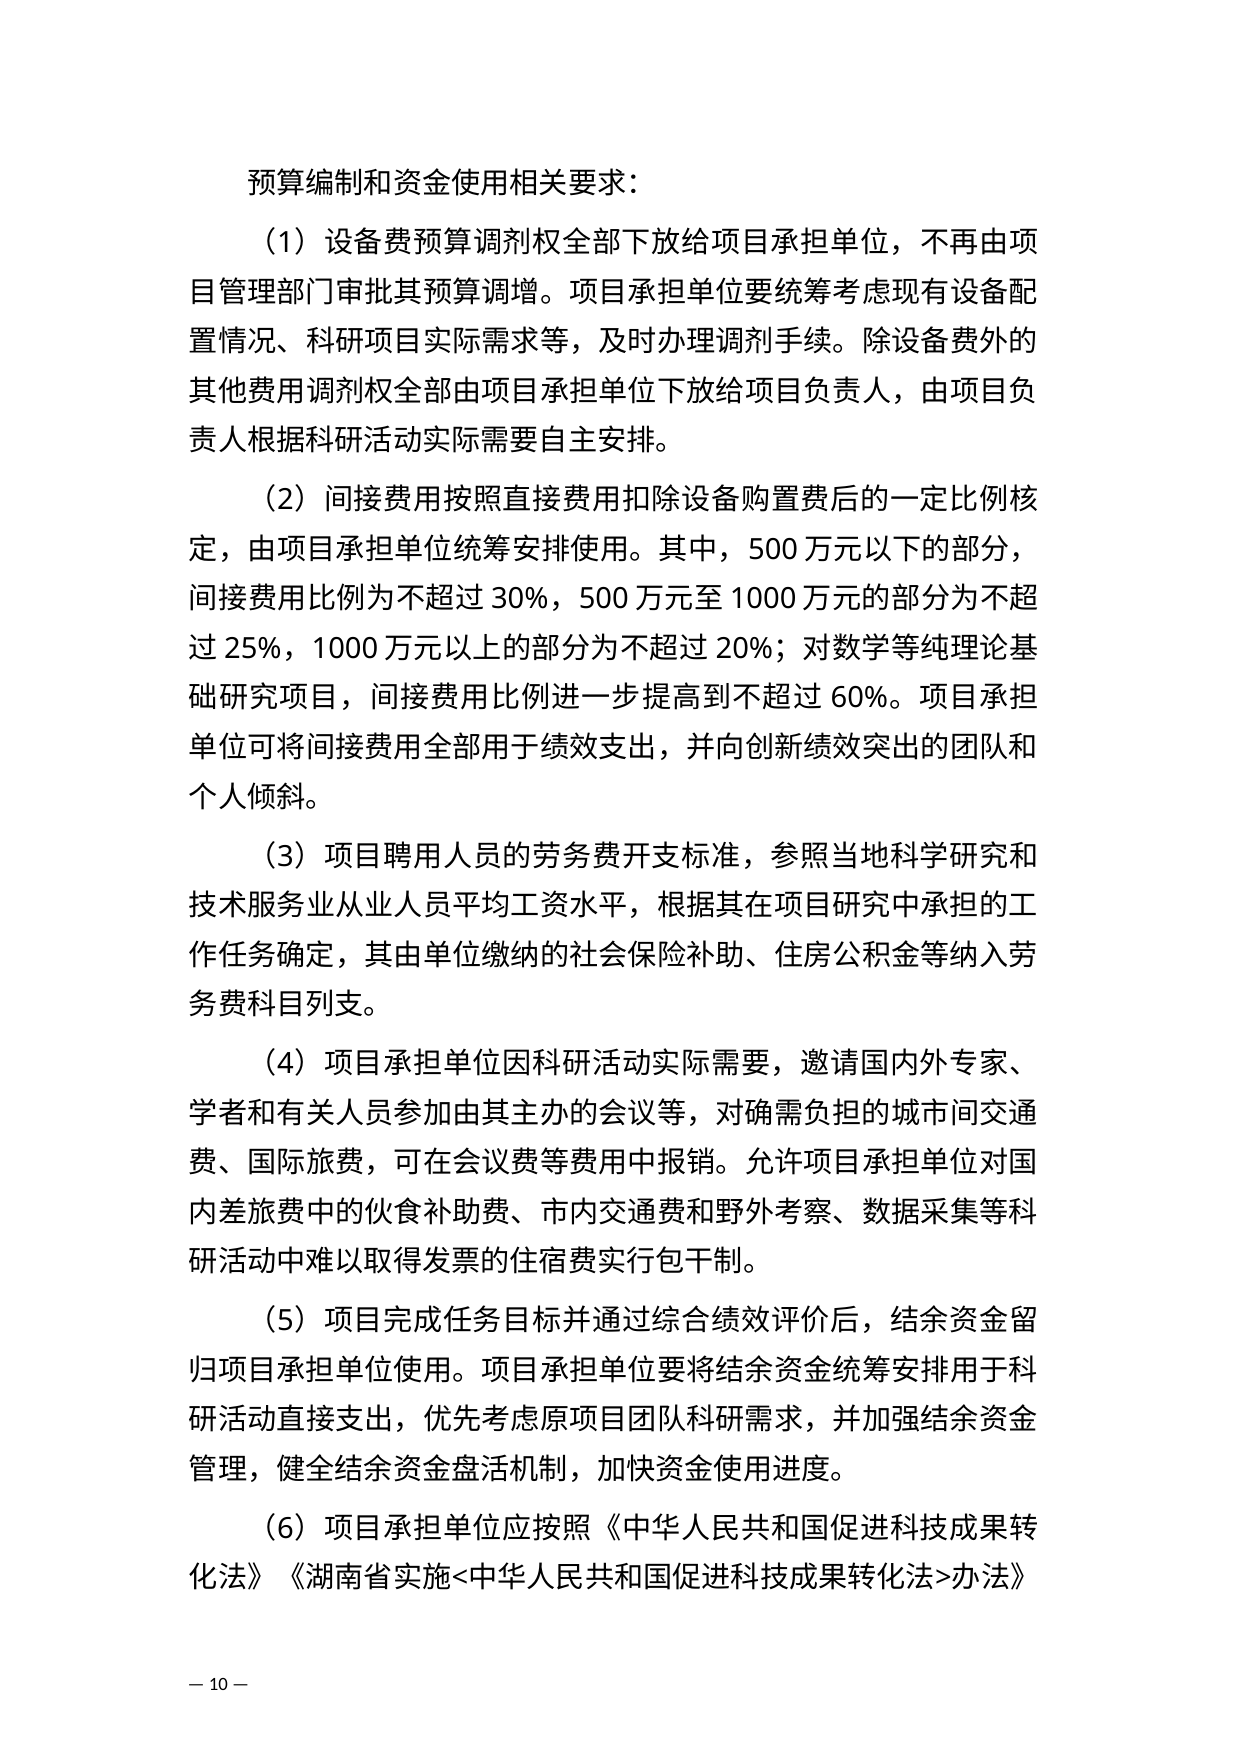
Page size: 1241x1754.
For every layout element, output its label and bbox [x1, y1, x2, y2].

table_header [188, 150, 1046, 1596]
